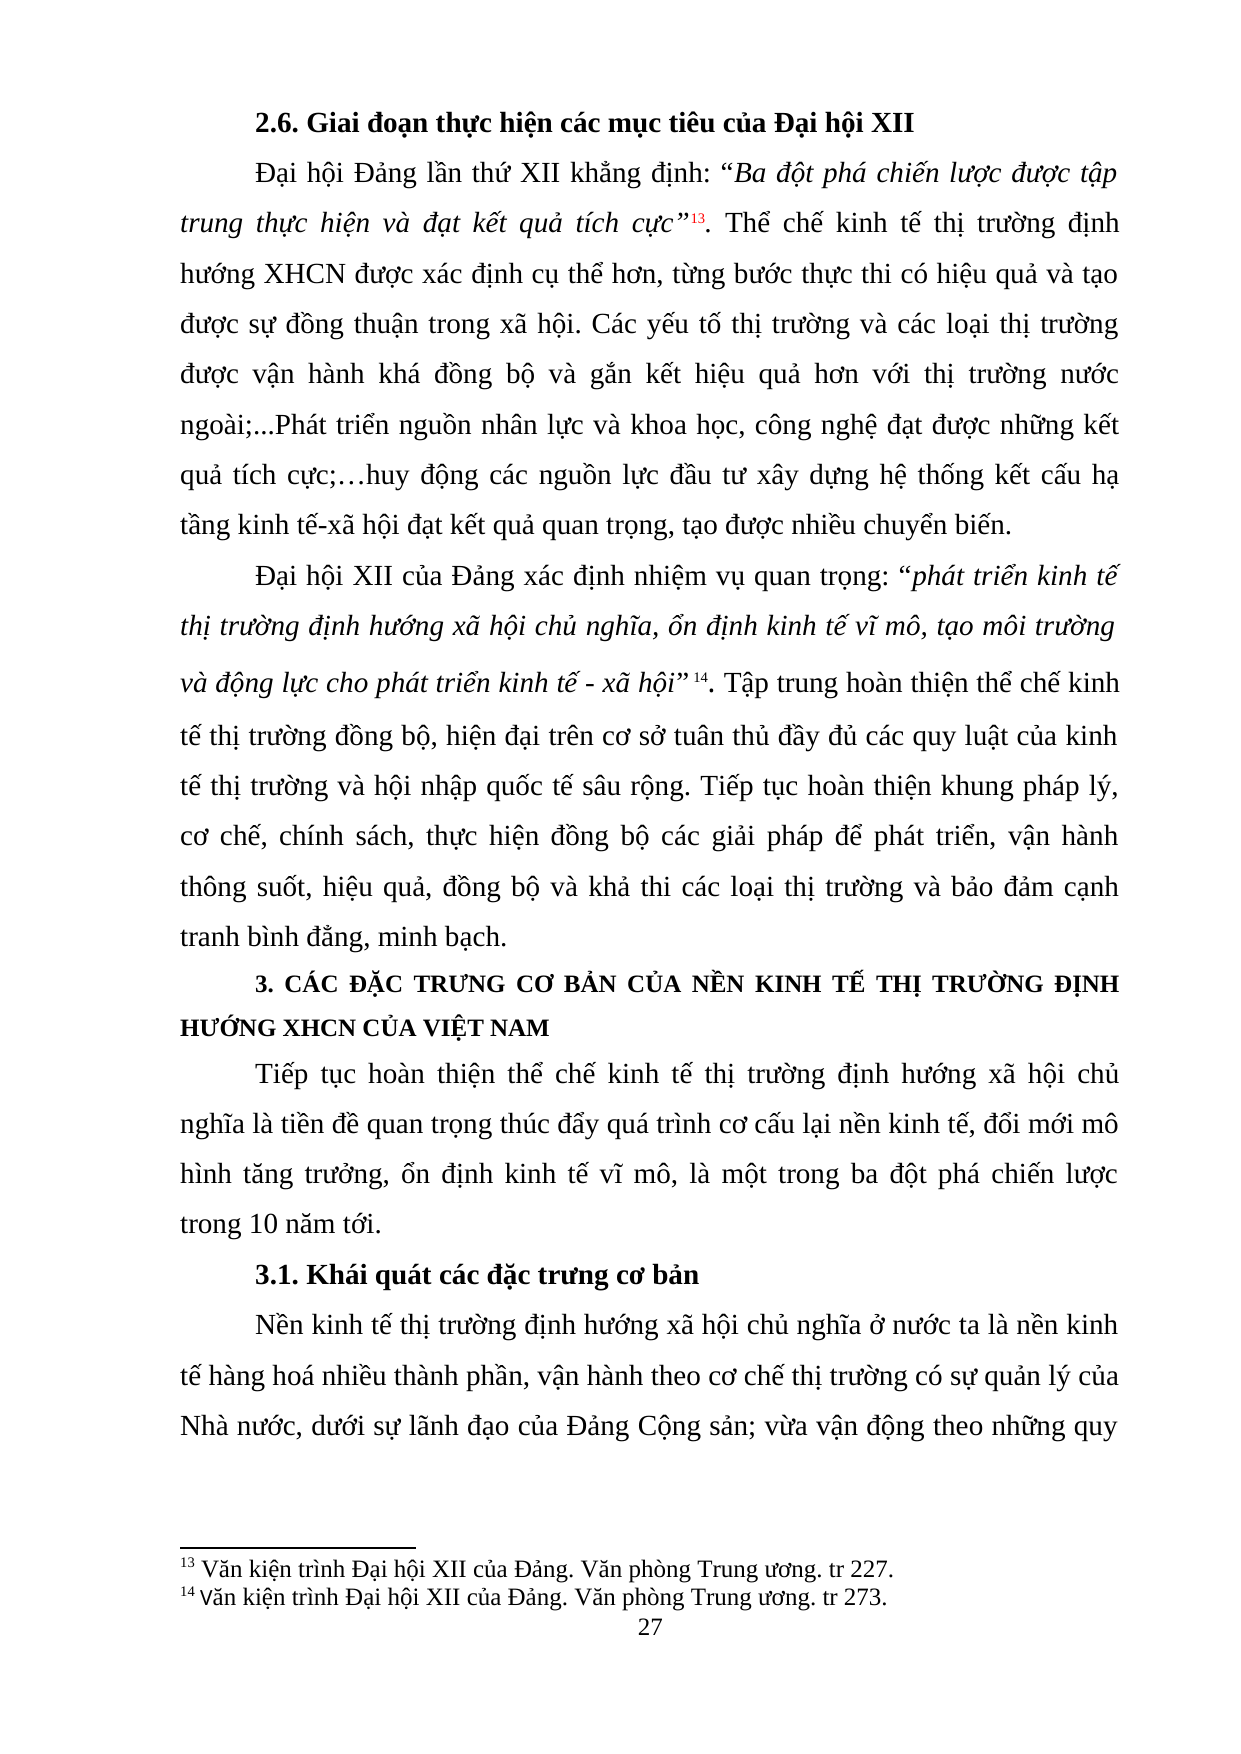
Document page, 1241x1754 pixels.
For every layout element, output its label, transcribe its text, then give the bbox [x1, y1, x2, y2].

text 3.1. Khái quát các đặc trưng cơ bản [180, 1257, 1120, 1291]
text Đại hội XII của Đảng xác định nhiệm vụ quan trọng: “phát triển kinh tế thị trường định hướng xã hội chủ nghĩa, ổn định kinh tế vĩ mô, tạo môi trường và động lực cho phát triển kinh tế - xã hội” . Tập trung hoàn thiện thể chế kinh tế thị trường đồng bộ, hiện đại trên cơ sở tuân thủ đầy đủ các quy luật của kinh tế thị trường và hội nhập quốc tế sâu rộng. Tiếp tục hoàn thiện khung pháp lý, cơ chế, chính sách, thực hiện đồng bộ các giải pháp để phát triển, vận hành thông suốt, hiệu quả, đồng bộ và khả thi các loại thị trường và bảo đảm cạnh tranh bình đẳng, minh bạch. [180, 558, 1120, 953]
text Tiếp tục hoàn thiện thể chế kinh tế thị trường định hướng xã hội chủ nghĩa là tiền đề quan trọng thúc đẩy quá trình cơ cấu lại nền kinh tế, đổi mới mô hình tăng trưởng, ổn định kinh tế vĩ mô, là một trong ba đột phá chiến lược trong 10 năm tới. [180, 1056, 1120, 1240]
text 3. CÁC ĐẶC TRƯNG CƠ BẢN CỦA NỀN KINH TẾ THỊ TRƯỜNG ĐỊNH HƯỚNG XHCN CỦA VIỆT NAM [180, 969, 1120, 1041]
text 2.6. Giai đoạn thực hiện các mục tiêu của Đại hội XII [180, 105, 1120, 138]
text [180, 1307, 1120, 1441]
text Đại hội Đảng lần thứ XII khẳng định: “Ba đột phá chiến lược được tập trung thực hiện và đạt kết quả tích cực”. Thể chế kinh tế thị trường định hướng XHCN được xác định cụ thể hơn, từng bước thực thi có hiệu quả và tạo được sự đồng thuận trong xã hội. Các yếu tố thị trường và các loại thị trường được vận hành khá đồng bộ và gắn kết hiệu quả hơn với thị trường nước ngoài;...Phát triển nguồn nhân lực và khoa học, công nghệ đạt được những kết quả tích cực;…huy động các nguồn lực đầu tư xây dựng hệ thống kết cấu hạ tầng kinh tế-xã hội đạt kết quả quan trọng, tạo được nhiều chuyển biến. [180, 155, 1120, 541]
